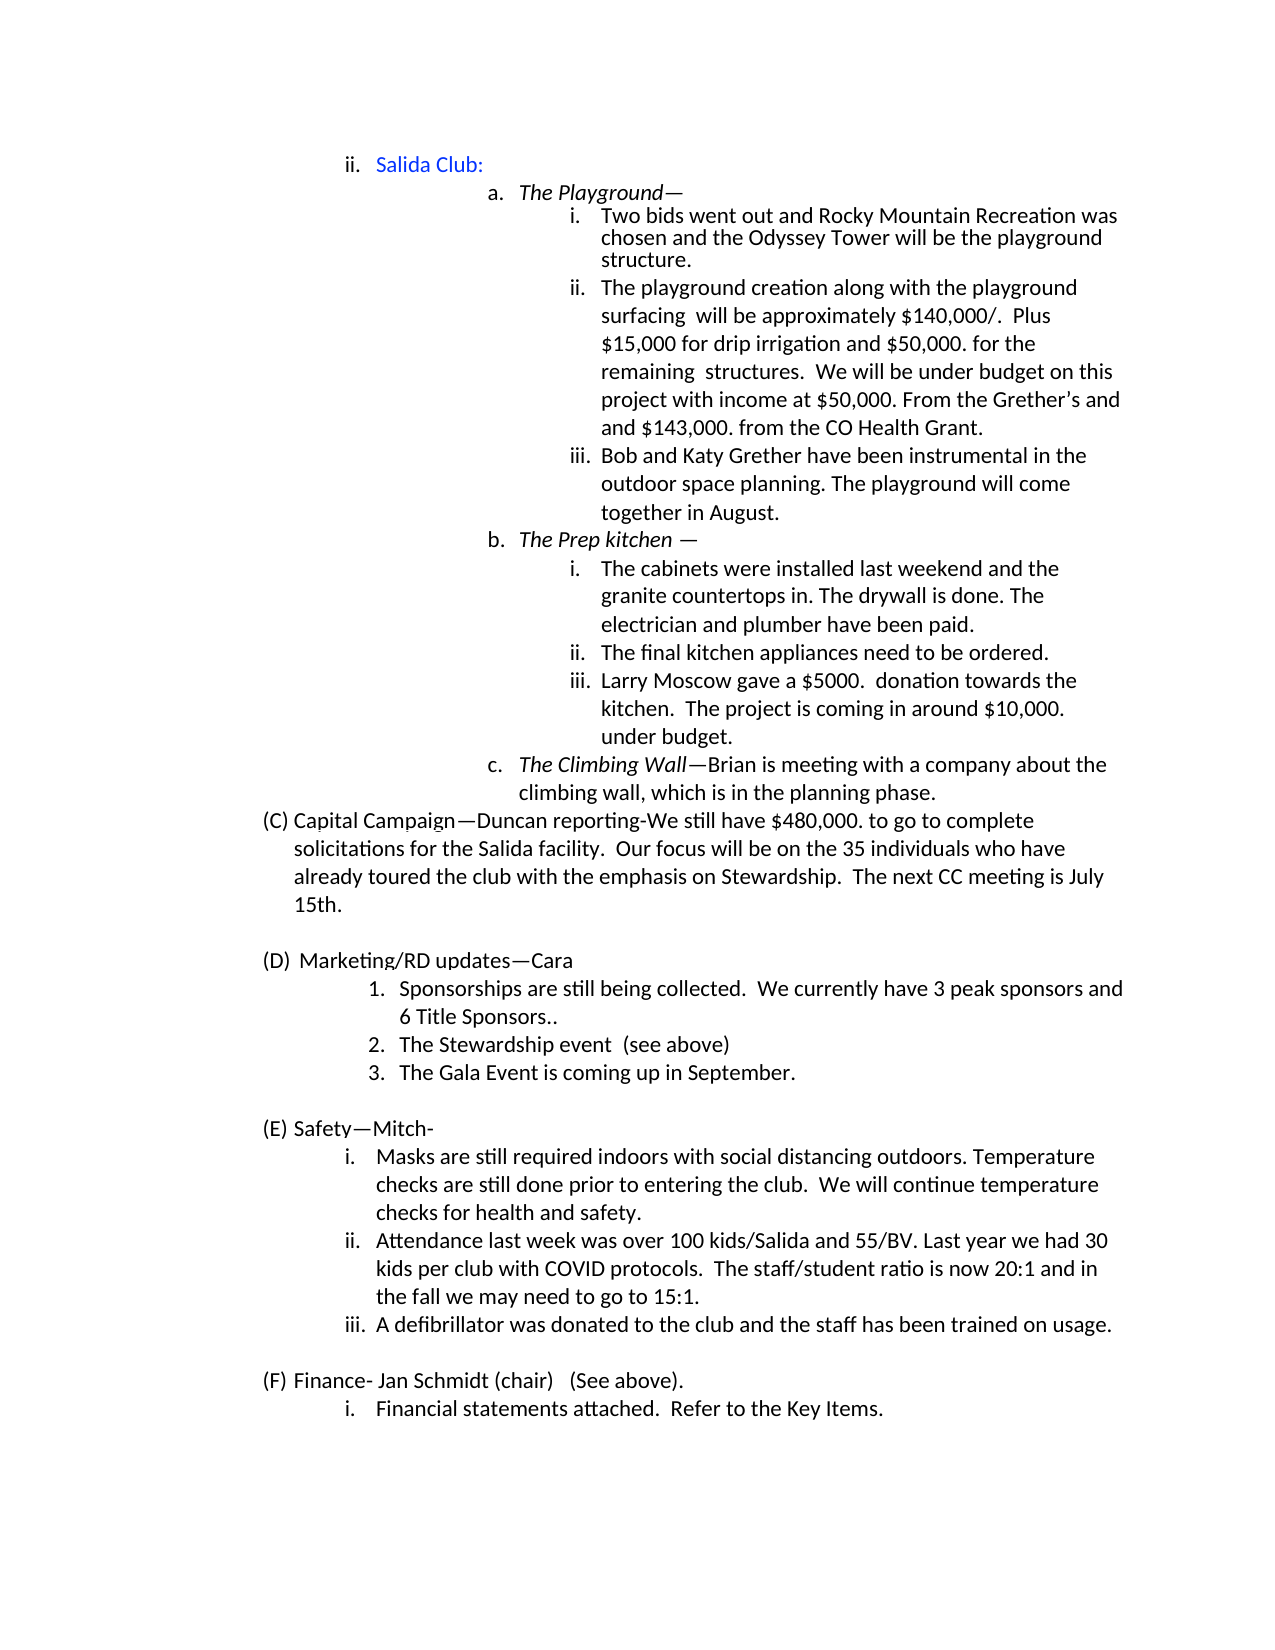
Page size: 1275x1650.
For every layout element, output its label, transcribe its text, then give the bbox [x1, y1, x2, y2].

list The Prep kitchen — [487, 526, 1125, 554]
list Larry Moscow gave a $5000. donation towards the kitchen. The project is coming in around $10,000. under budget. [569, 666, 1125, 750]
list Two bids went out and Rocky Mountain Recreation was chosen and the Odyssey Tower will be the playground structure. [569, 206, 1125, 273]
list Safety—Mitch- [262, 1114, 1125, 1142]
list The Playground— [487, 178, 1125, 206]
list The final kitchen appliances need to be ordered. [569, 638, 1125, 666]
list Bob and Katy Grether have been instrumental in the outdoor space planning. The playground will come together in August. [569, 442, 1125, 526]
list The cabinets were installed last weekend and the granite countertops in. The drywall is done. The electrician and plumber have been paid. [569, 554, 1125, 638]
list Marketing/RD updates—Cara [262, 946, 1125, 974]
list Salida Club: [344, 150, 1125, 178]
list The Stewardship event (see above) [368, 1030, 1125, 1058]
list Finance- Jan Schmidt (chair) (See above). [262, 1366, 1125, 1394]
list The Climbing Wall—Brian is meeting with a company about the climbing wall, which is in the planning phase. [487, 750, 1125, 806]
list Capital Campaign—Duncan reporting-We still have $480,000. to go to complete solicitations for the Salida facility. Our focus will be on the 35 individuals who have already toured the club with the emphasis on Stewardship. The next CC meeting is July 15th. [262, 806, 1125, 918]
list Financial statements attached. Refer to the Key Items. [344, 1394, 1125, 1422]
list The playground creation along with the playground surfacing will be approximately $140,000/. Plus $15,000 for drip irrigation and $50,000. for the remaining structures. We will be under budget on this project with income at $50,000. From the Grether’s and and $143,000. from the CO Health Grant. [569, 273, 1125, 442]
list Attendance last week was over 100 kids/Salida and 55/BV. Last year we had 30 kids per club with COVID protocols. The staff/student ratio is now 20:1 and in the fall we may need to go to 15:1. [344, 1226, 1125, 1310]
list Masks are still required indoors with social distancing outdoors. Temperature checks are still done prior to entering the club. We will continue temperature checks for health and safety. [344, 1142, 1125, 1226]
list A defibrillator was donated to the club and the staff has been trained on usage. [344, 1310, 1125, 1338]
list Sponsorships are still being collected. We currently have 3 peak sponsors and 6 Title Sponsors.. [368, 974, 1125, 1030]
list The Gala Event is coming up in September. [368, 1058, 1125, 1086]
